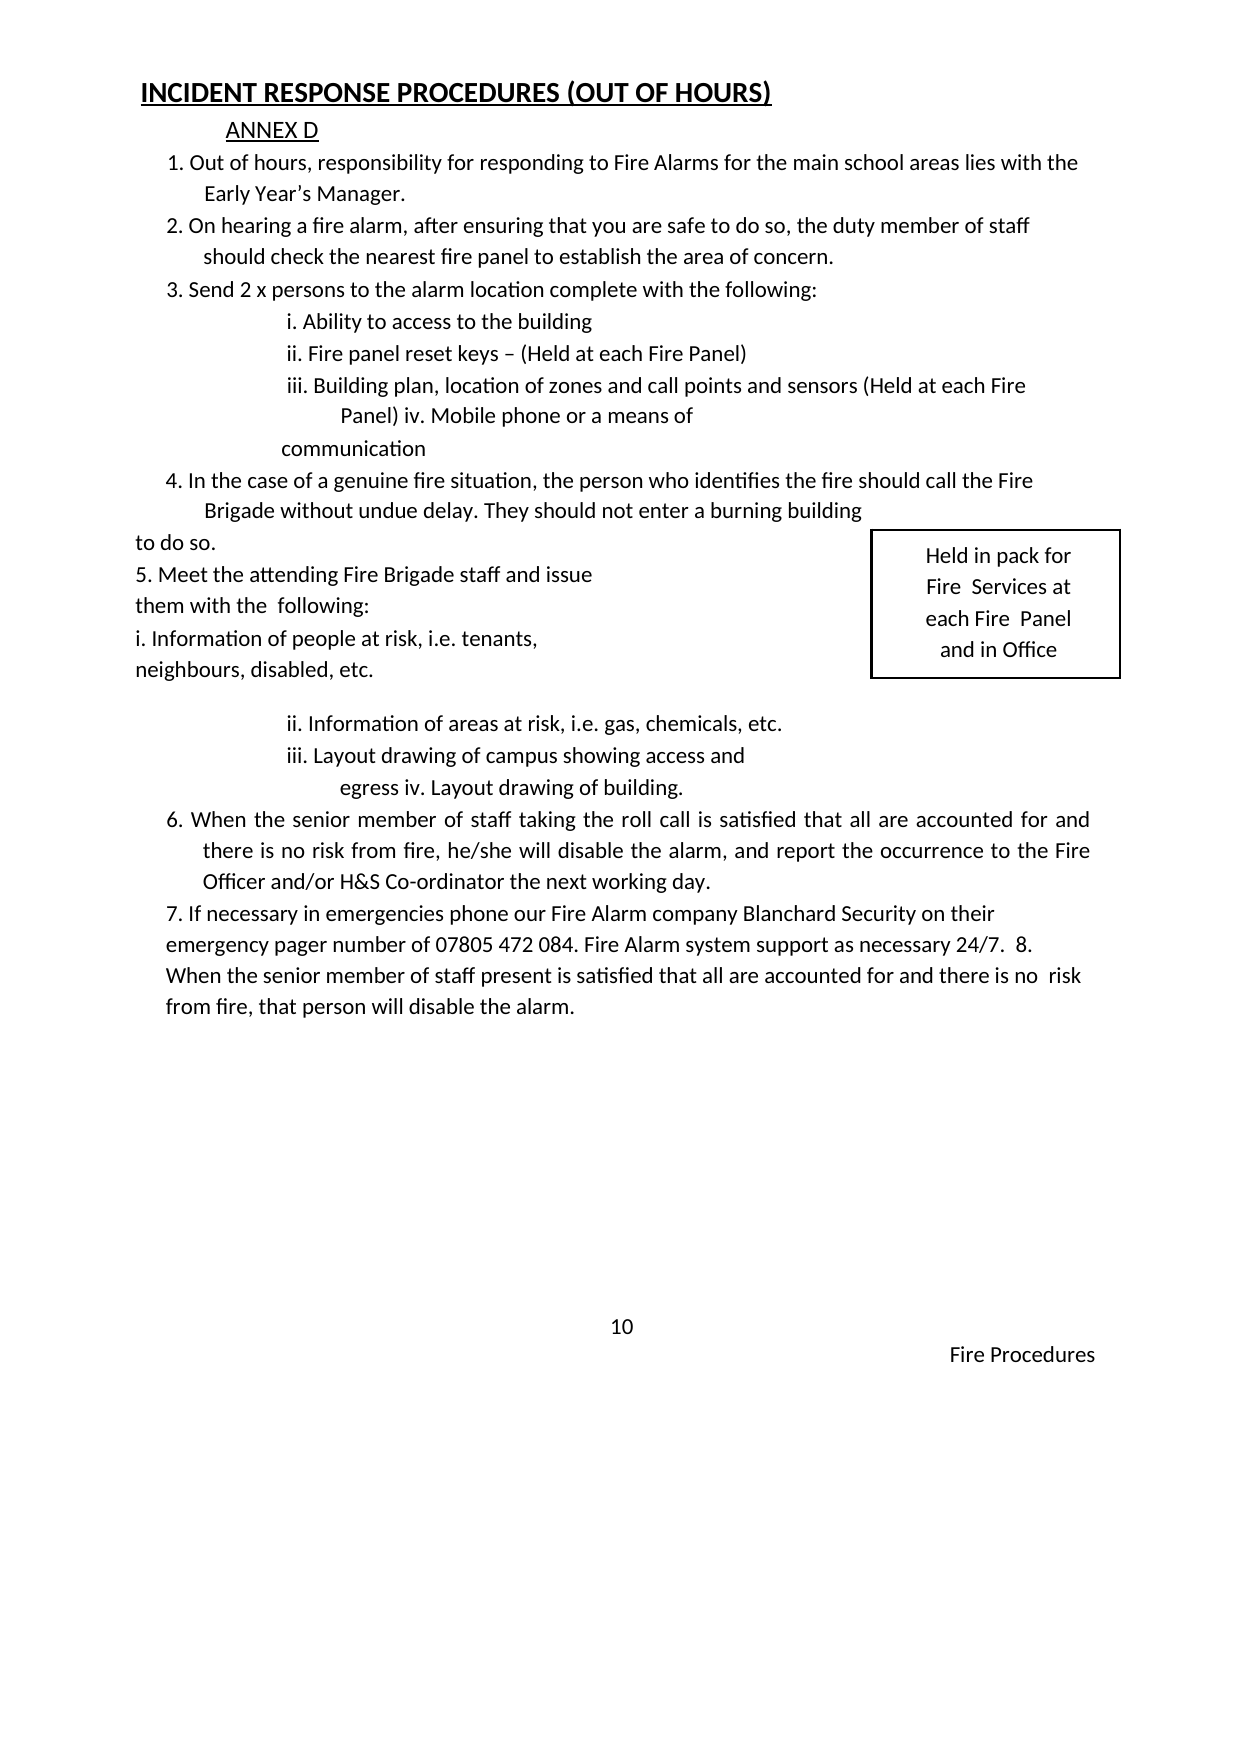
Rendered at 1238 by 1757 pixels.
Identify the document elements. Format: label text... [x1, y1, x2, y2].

text INCIDENT RESPONSE PROCEDURES (OUT OF HOURS) [135, 74, 1154, 109]
text i. Information of people at risk, i.e. tenants, neighbours, disabled, etc. [135, 624, 644, 683]
text Fire Procedures [135, 1340, 1095, 1368]
text 3. Send 2 x persons to the alarm location complete with the following: [166, 275, 1154, 303]
text 4. In the case of a genuine fire situation, the person who identifies the fire should call the Fire Brigade without undue delay. They should not enter a burning building [165, 466, 1093, 524]
text to do so. [135, 528, 644, 556]
text 5. Meet the attending Fire Brigade staff and issue them with the following: [135, 561, 644, 619]
text 6. When the senior member of staff taking the roll call is satisfied that all are accounted for and there is no risk from fire, he/she will disable the alarm, and report the occurrence to the Fire Officer and/or H&S Co-ordinator the next working day. [166, 805, 1093, 895]
text 2. On hearing a fire alarm, after ensuring that you are safe to do so, the duty member of staff should check the nearest fire panel to establish the area of concern. [166, 212, 1092, 270]
text ANNEX D [225, 114, 1154, 144]
text 10 [610, 1312, 1154, 1340]
text ii. Fire panel reset keys – (Held at each Fire Panel) [286, 339, 1154, 367]
text i. Ability to access to the building [286, 307, 1154, 335]
text ii. Information of areas at risk, i.e. gas, chemicals, etc. [286, 709, 1154, 737]
text communication [281, 434, 1154, 462]
text egress iv. Layout drawing of building. [339, 773, 1154, 801]
table_header Held in pack for Fire Services at each Fire Panel and in Office [873, 531, 1119, 677]
text iii. Building plan, location of zones and call points and sensors (Held at each Fire Panel) iv. Mobile phone or a means of [287, 371, 1064, 429]
text 1. Out of hours, responsibility for responding to Fire Alarms for the main school areas lies with the Early Year’s Manager. [167, 148, 1093, 207]
text iii. Layout drawing of campus showing access and [286, 741, 1154, 769]
text 7. If necessary in emergencies phone our Fire Alarm company Blanchard Security on their emergency pager number of 07805 472 084. Fire Alarm system support as necessary 24/7. 8. When the senior member of staff present is satisfied that all are accounted for and there is no risk from fire, that person will disable the alarm. [166, 899, 1093, 1020]
